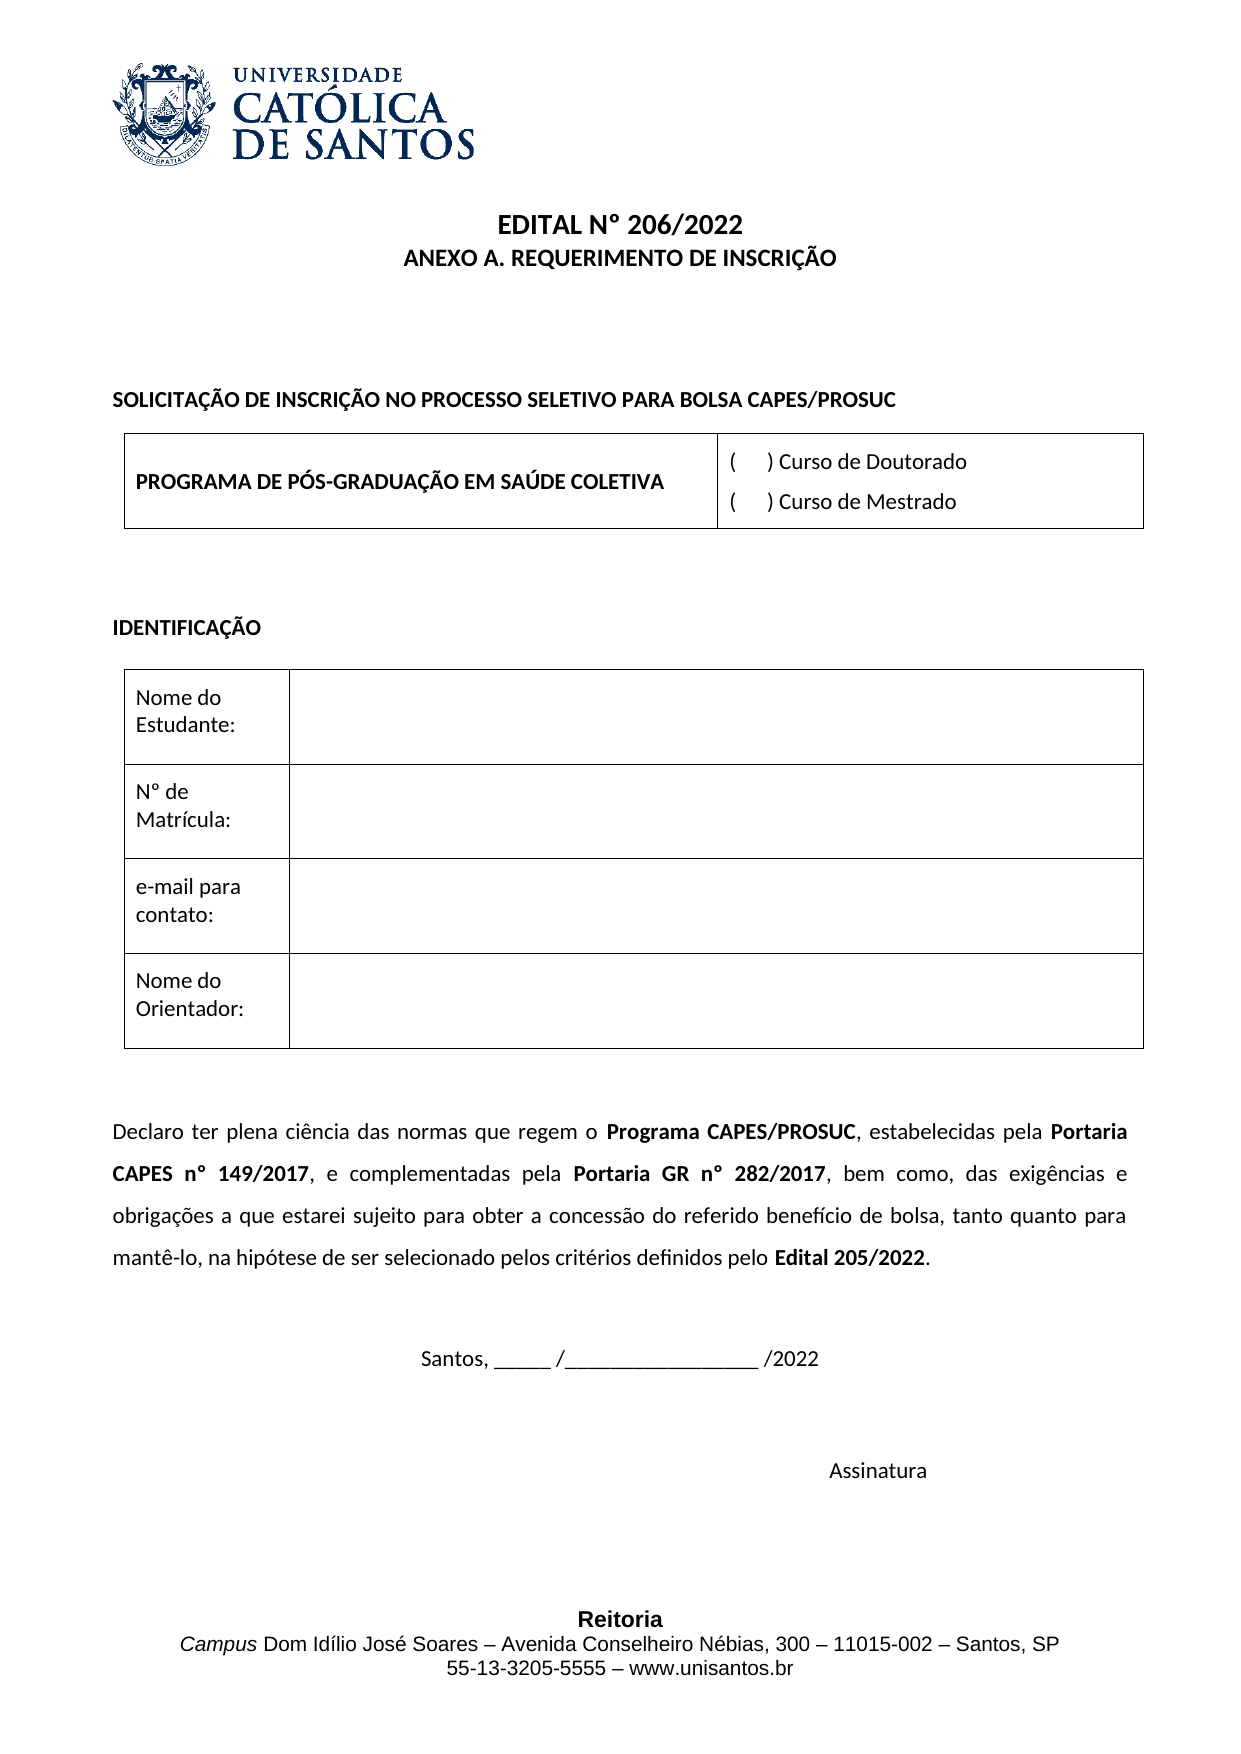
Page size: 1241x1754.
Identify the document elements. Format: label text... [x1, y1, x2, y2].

text Assinatura [112, 1456, 1128, 1484]
picture [112, 63, 474, 166]
text Identificação [112, 613, 1128, 641]
text Declaro ter plena ciência das normas que regem o Programa CAPES/PROSUC, estabelecidas pela Portaria CAPES nº 149/2017, e complementadas pela Portaria GR nº 282/2017, bem como, das exigências e obrigações a que estarei sujeito para obter a concessão do referido benefício de bolsa, tanto quanto para mantê-lo, na hipótese de ser selecionado pelos critérios definidos pelo Edital 205/2022. [112, 1117, 1128, 1271]
table_header Nome do Estudante: [125, 670, 289, 764]
table_cell Nº de Matrícula: [125, 765, 289, 858]
text Santos, _____ /_________________ /2022 [112, 1344, 1128, 1372]
table_cell Nome do Orientador: [125, 954, 289, 1047]
table_cell e-mail para contato: [125, 859, 289, 953]
table_cell [290, 859, 1143, 953]
table_cell [290, 765, 1143, 858]
table_header PROGRAMA DE PÓS-GRADUAÇÃO EM SAÚDE COLETIVA [125, 434, 717, 528]
table_header ( ) Curso de Doutorado ( ) Curso de Mestrado [718, 434, 1143, 528]
table_cell [290, 954, 1143, 1047]
text SOLICITAÇÃO DE INSCRIÇÃO NO PROCESSO SELETIVO PARA BOLSA CAPES/PROSUC [112, 385, 1128, 413]
table_header [290, 670, 1143, 764]
